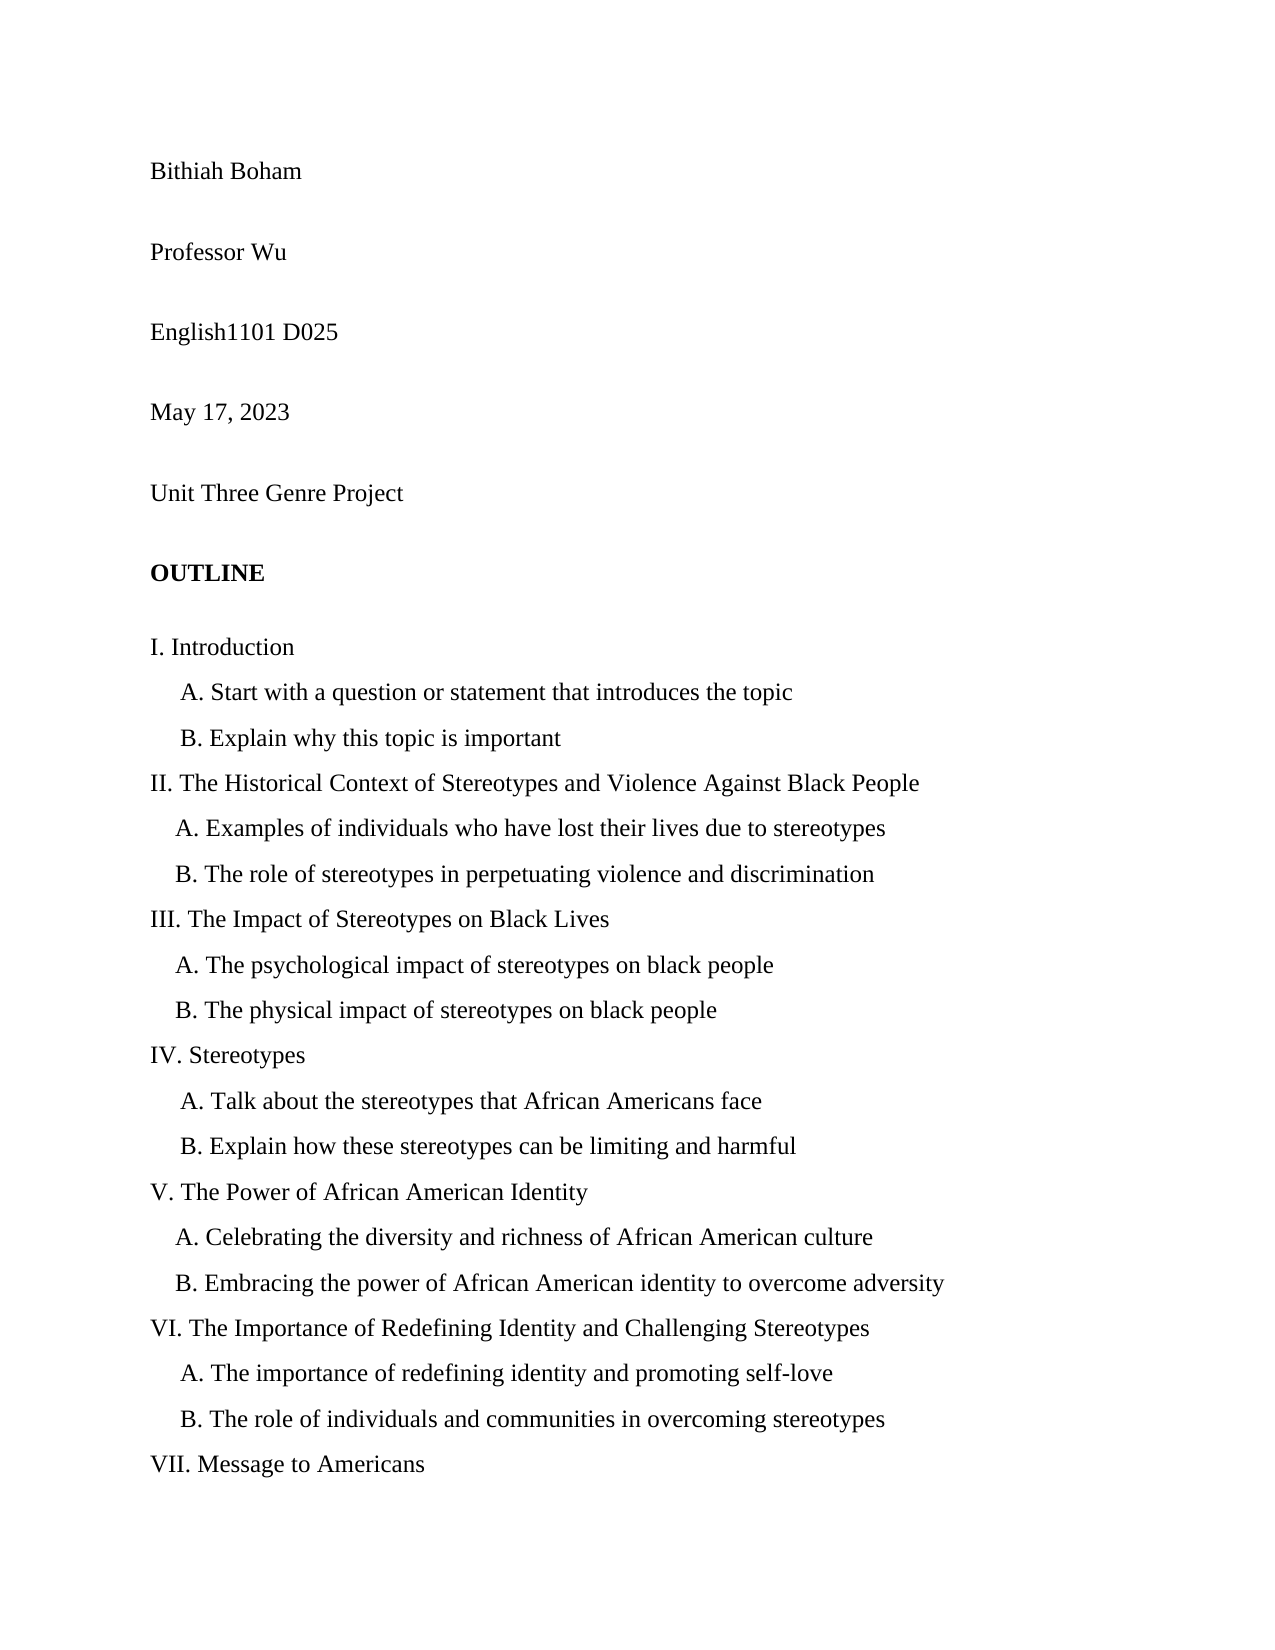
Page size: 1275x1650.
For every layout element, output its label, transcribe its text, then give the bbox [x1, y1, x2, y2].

text B. The physical impact of stereotypes on black people [150, 995, 1125, 1024]
text A. Examples of individuals who have lost their lives due to stereotypes [150, 813, 1125, 842]
text A. Start with a question or statement that introduces the topic [180, 677, 1125, 706]
text VI. The Importance of Redefining Identity and Challenging Stereotypes [150, 1313, 1125, 1342]
text A. The psychological impact of stereotypes on black people [150, 950, 1125, 978]
text VII. Message to Americans [150, 1449, 1125, 1478]
text OUTLINE [150, 558, 1125, 587]
text I. Introduction [150, 604, 1125, 661]
text English1101 D025 [150, 317, 1125, 346]
text II. The Historical Context of Stereotypes and Violence Against Black People [150, 768, 1125, 797]
text V. The Power of African American Identity [150, 1177, 1125, 1206]
text A. Talk about the stereotypes that African Americans face [180, 1086, 1065, 1115]
text B. Explain why this topic is important [180, 723, 1125, 751]
text B. The role of individuals and communities in overcoming stereotypes [180, 1404, 1125, 1433]
text A. Celebrating the diversity and richness of African American culture [150, 1222, 1125, 1251]
text A. The importance of redefining identity and promoting self-love [180, 1358, 1125, 1387]
text IV. Stereotypes [150, 1041, 1125, 1069]
text Bithiah Boham [150, 156, 1125, 185]
text B. The role of stereotypes in perpetuating violence and discrimination [150, 859, 1125, 888]
text B. Explain how these stereotypes can be limiting and harmful [180, 1131, 1065, 1160]
text B. Embracing the power of African American identity to overcome adversity [150, 1268, 1125, 1296]
text Unit Three Genre Project [150, 478, 1125, 507]
text May 17, 2023 [150, 397, 1125, 426]
text Professor Wu [150, 237, 1125, 265]
text III. The Impact of Stereotypes on Black Lives [150, 904, 1125, 933]
